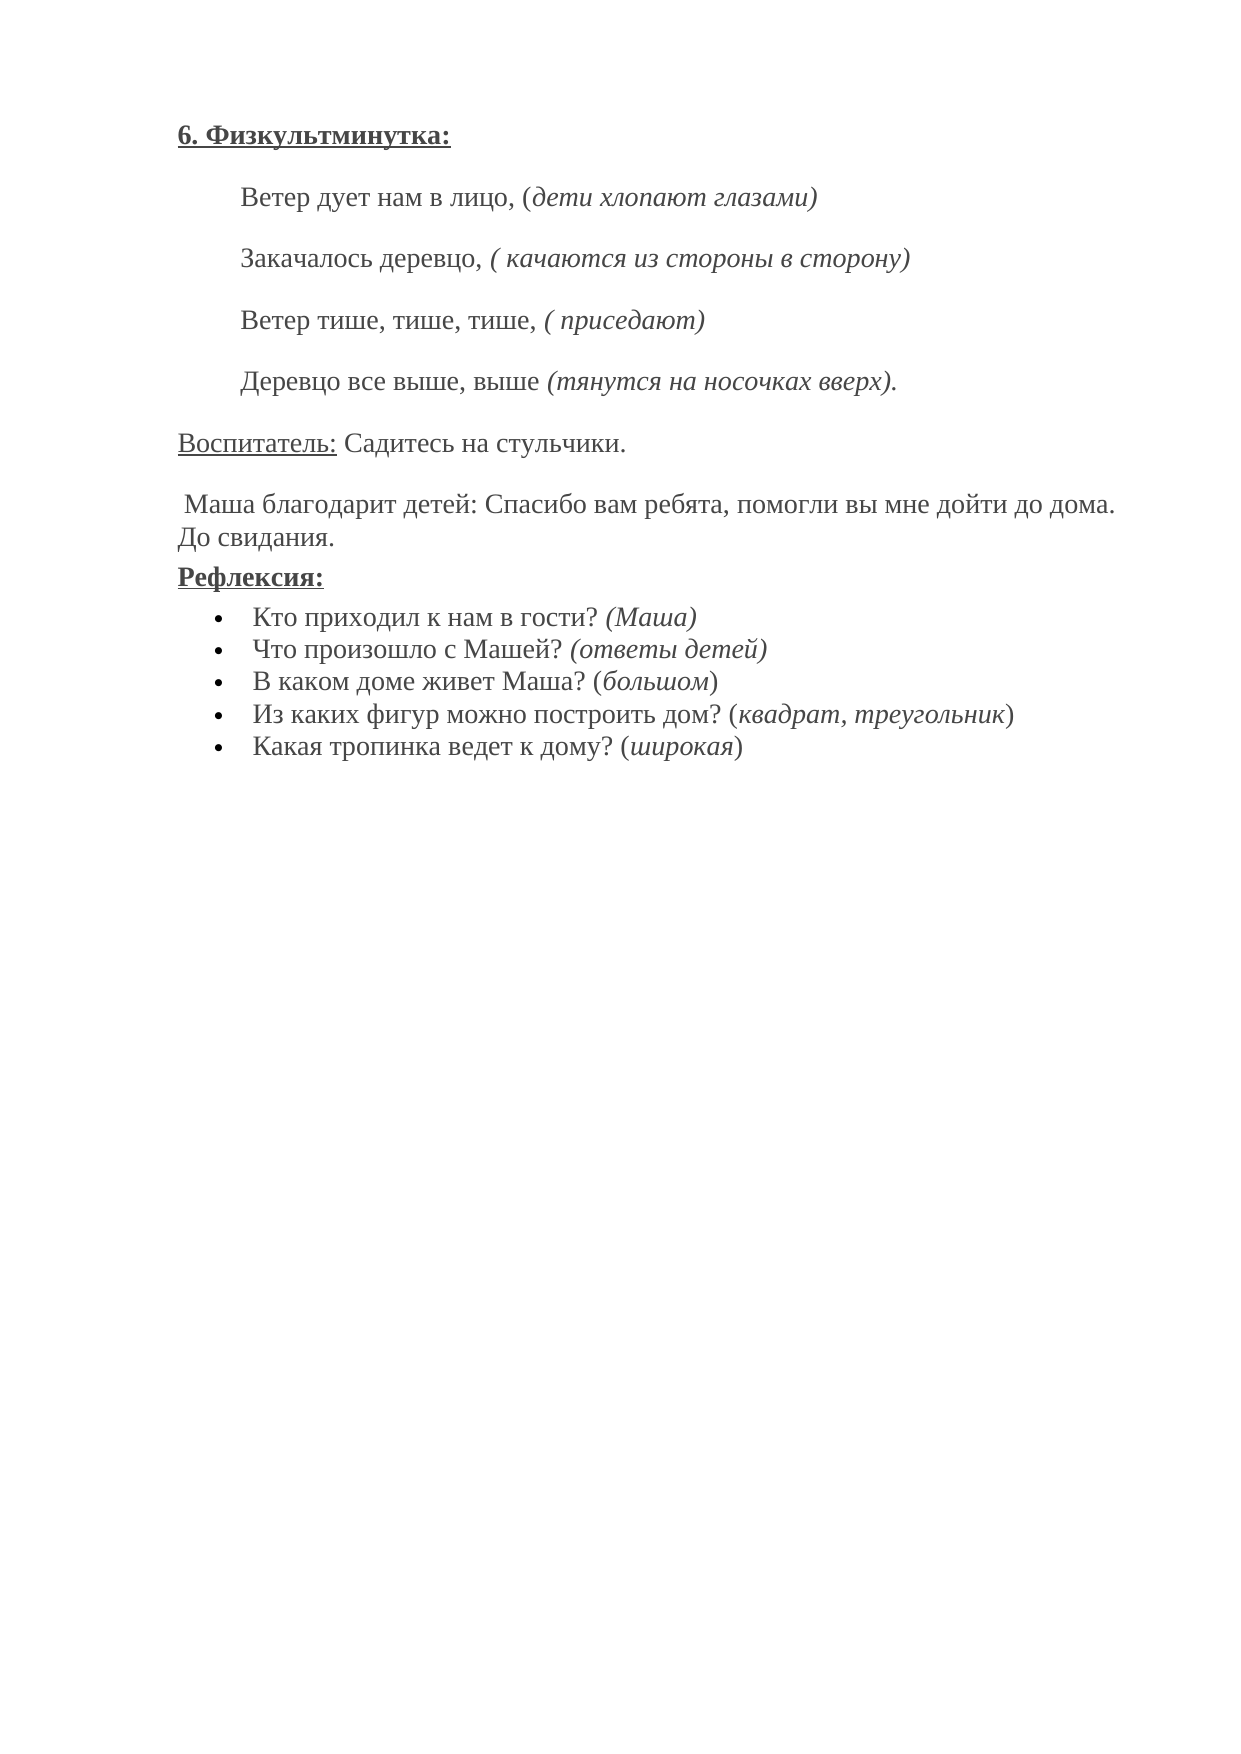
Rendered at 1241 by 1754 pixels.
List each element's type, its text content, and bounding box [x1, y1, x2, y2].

list Что произошло с Машей? (ответы детей) [215, 632, 1152, 664]
list Кто приходил к нам в гости? (Маша) [215, 600, 1152, 632]
text Ветер тише, тише, тише, ( приседают) [240, 303, 1089, 335]
text Рефлексия: [177, 560, 1152, 592]
text Закачалось деревцо, ( качаются из стороны в сторону) [240, 241, 1089, 274]
list Какая тропинка ведет к дому? (широкая) [215, 729, 1152, 762]
text Деревцо все выше, выше (тянутся на носочках вверх). [240, 364, 1089, 397]
list Из каких фигур можно построить дом? (квадрат, треугольник) [215, 697, 1152, 729]
text 6. Физкультминутка: [177, 118, 1152, 151]
text Маша благодарит детей: Спасибо вам ребята, помогли вы мне дойти до дома. До свидания. [177, 487, 1152, 552]
text Воспитатель: Садитесь на стульчики. [177, 426, 1152, 458]
list В каком доме живет Маша? (большом) [215, 664, 1152, 697]
text Ветер дует нам в лицо, (дети хлопают глазами) [240, 180, 1089, 212]
